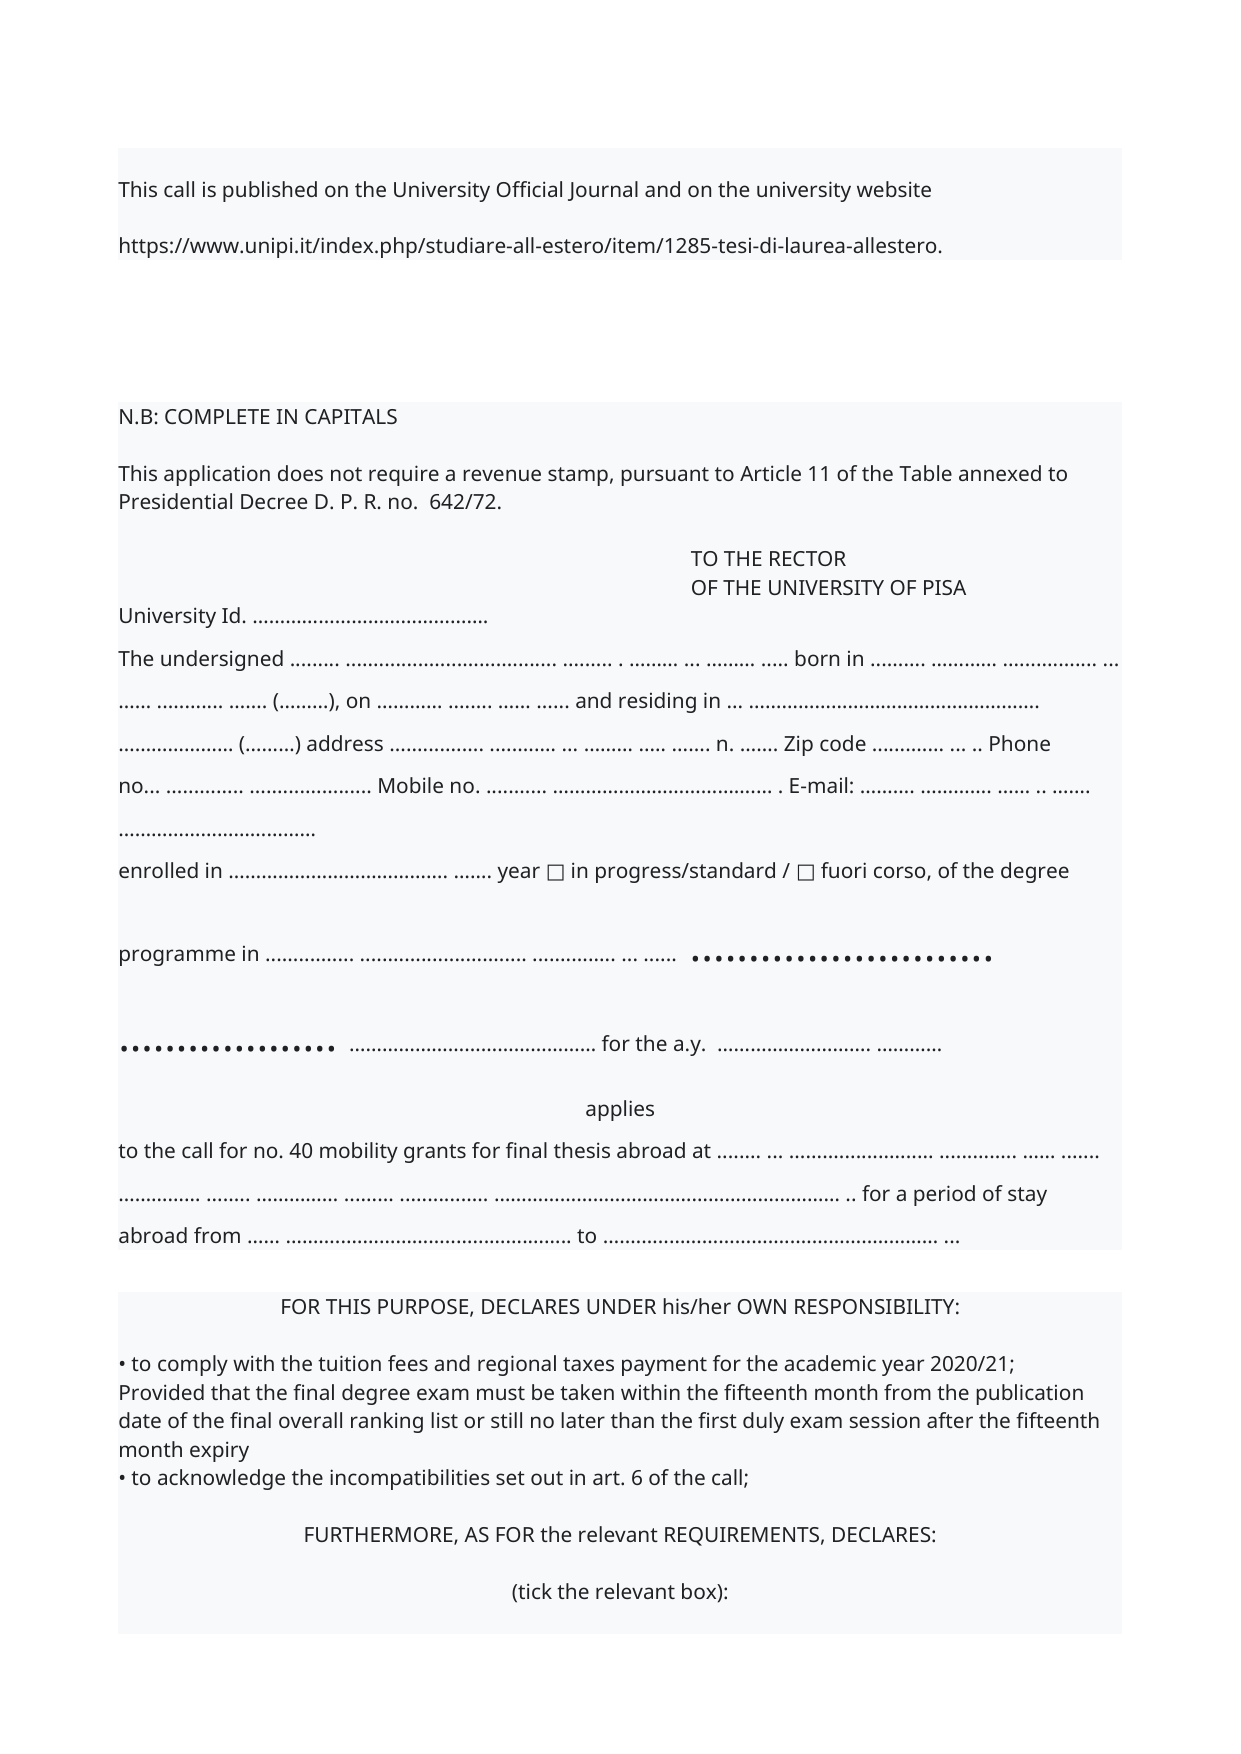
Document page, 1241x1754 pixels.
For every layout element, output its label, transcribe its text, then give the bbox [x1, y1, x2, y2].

text University Id. ……………………………………. [118, 601, 1122, 629]
text • to comply with the tuition fees and regional taxes payment for the academic year 2020/21; [118, 1349, 1122, 1378]
text OF THE UNIVERSITY OF PISA [118, 573, 1122, 601]
text FURTHERMORE, AS FOR the relevant REQUIREMENTS, DECLARES: [118, 1520, 1122, 1548]
text The undersigned ......... ...................................... ......... . ……… ... ……… ..... born in .......... ………… ................. ... …… ............ ……. (………), on ………… ........ …… ...... and residing in ... ……………………………….…………….………………… (………) address ................. .........… ... ……… ..… ....... n. ……. Zip code ............. ... .. Phone no... .............. ...................... Mobile no. ........... ……………………………….… . E-mail: ………. …………. …… .. ……. ……………………………… [118, 644, 1122, 842]
text Provided that the final degree exam must be taken within the fifteenth month from the publication date of the final overall ranking list or still no later than the first duly exam session after the fifteenth month expiry [118, 1378, 1122, 1463]
text (tick the relevant box): [118, 1577, 1122, 1605]
text to the call for no. 40 mobility grants for final thesis abroad at ........ ... .......................... .............. …… ....... …………… ........ …………… ......... ................ ……………………………………………………… .. for a period of stay abroad from …… ………..………………..…...…….…….. to ….……..…………………..…………..………… ... [118, 1136, 1122, 1250]
text enrolled in …………………………………. ……. year □ in progress/standard / □ fuori corso, of the degree programme in ................ .............................. ............... ... ...... .......................... ………………. ……………………………………… for the a.y. ………………………. ………… [118, 857, 1122, 1064]
text This call is published on the University Official Journal and on the university website https://www.unipi.it/index.php/studiare-all-estero/item/1285-tesi-di-laurea-allestero. [118, 148, 1122, 260]
text • to acknowledge the incompatibilities set out in art. 6 of the call; [118, 1463, 1122, 1492]
text applies [118, 1094, 1122, 1122]
text N.B: COMPLETE IN CAPITALS [118, 402, 1122, 430]
text This application does not require a revenue stamp, pursuant to Article 11 of the Table annexed to Presidential Decree D. P. R. no. 642/72. [118, 459, 1122, 516]
text TO THE RECTOR [118, 544, 1122, 573]
text FOR THIS PURPOSE, DECLARES UNDER his/her OWN RESPONSIBILITY: [118, 1292, 1122, 1321]
